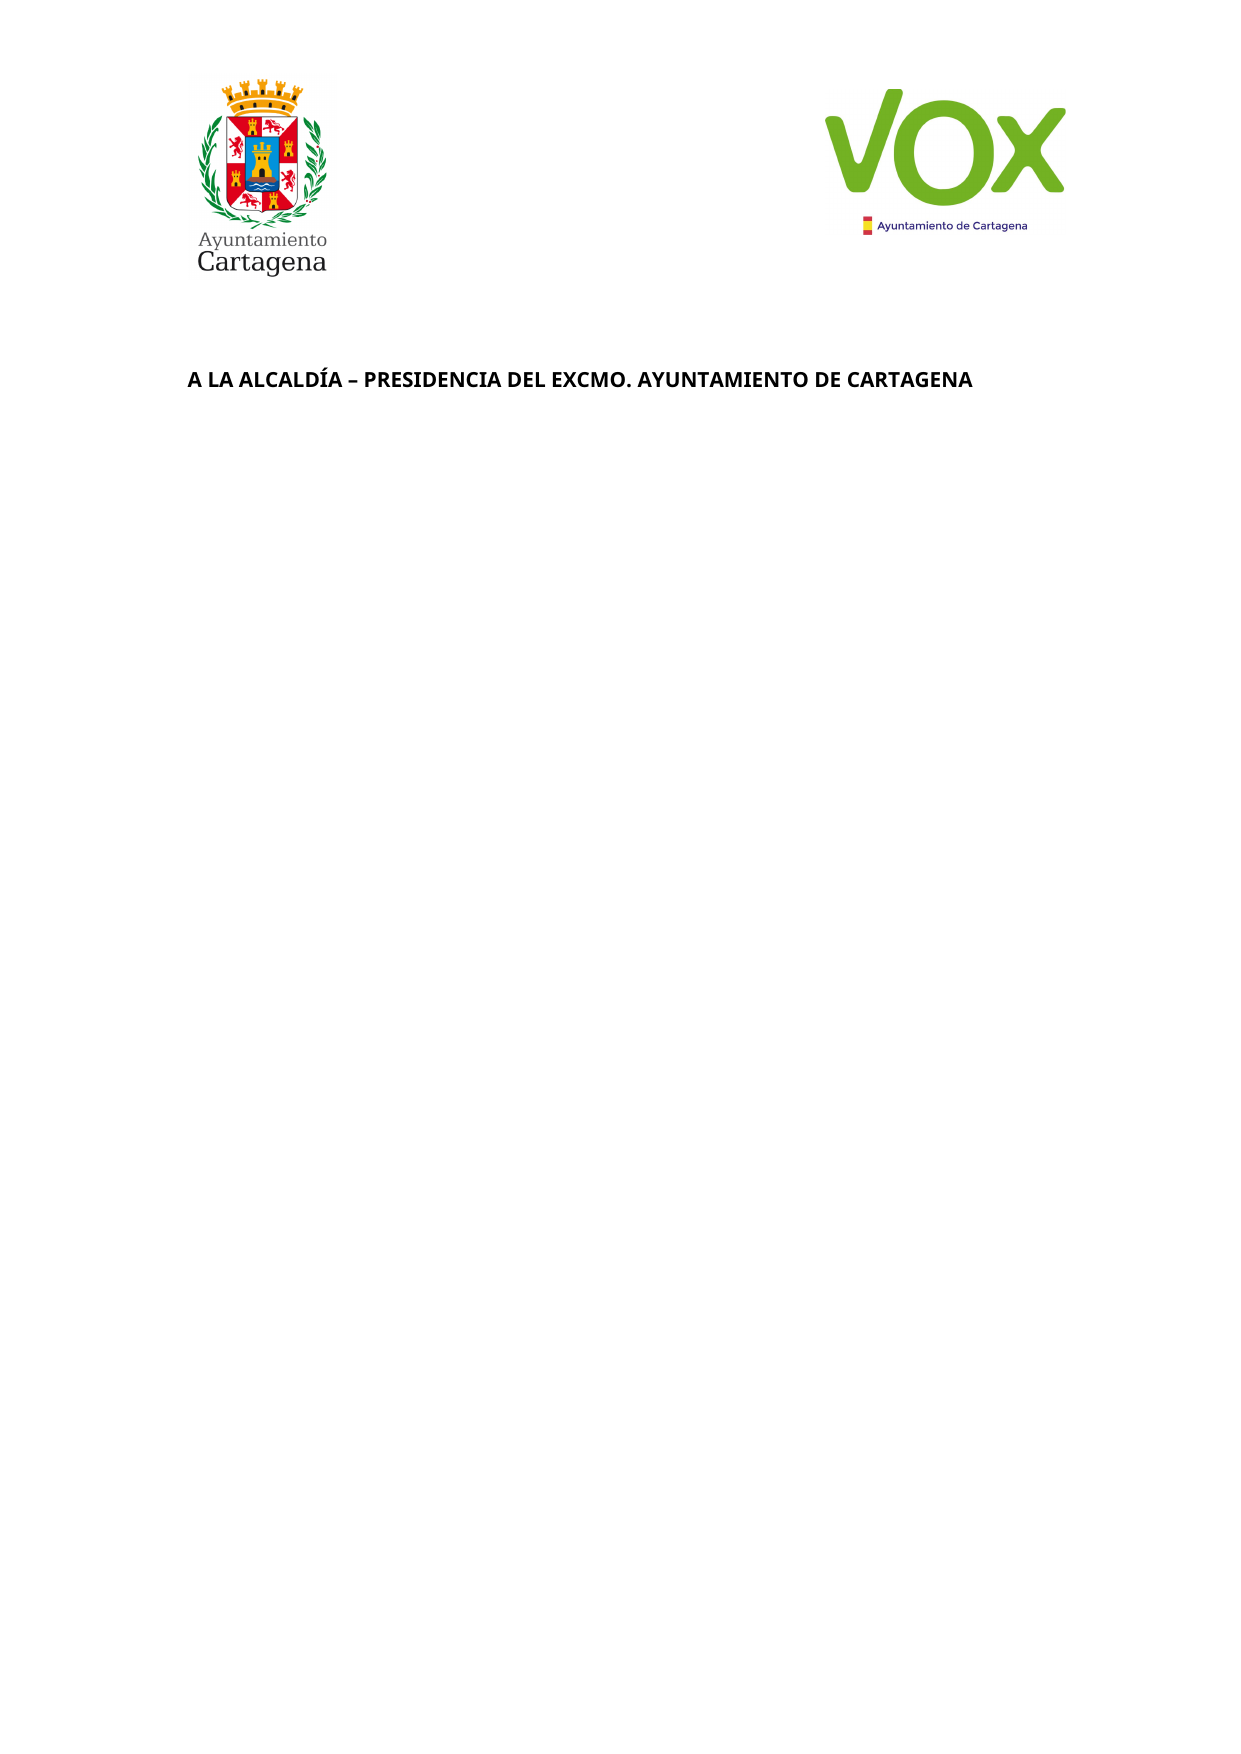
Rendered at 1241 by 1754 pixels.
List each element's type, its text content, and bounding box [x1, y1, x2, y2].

picture [187, 73, 337, 280]
picture [825, 89, 1066, 235]
text A LA ALCALDÍA – PRESIDENCIA DEL EXCMO. AYUNTAMIENTO DE CARTAGENA [187, 365, 1064, 394]
